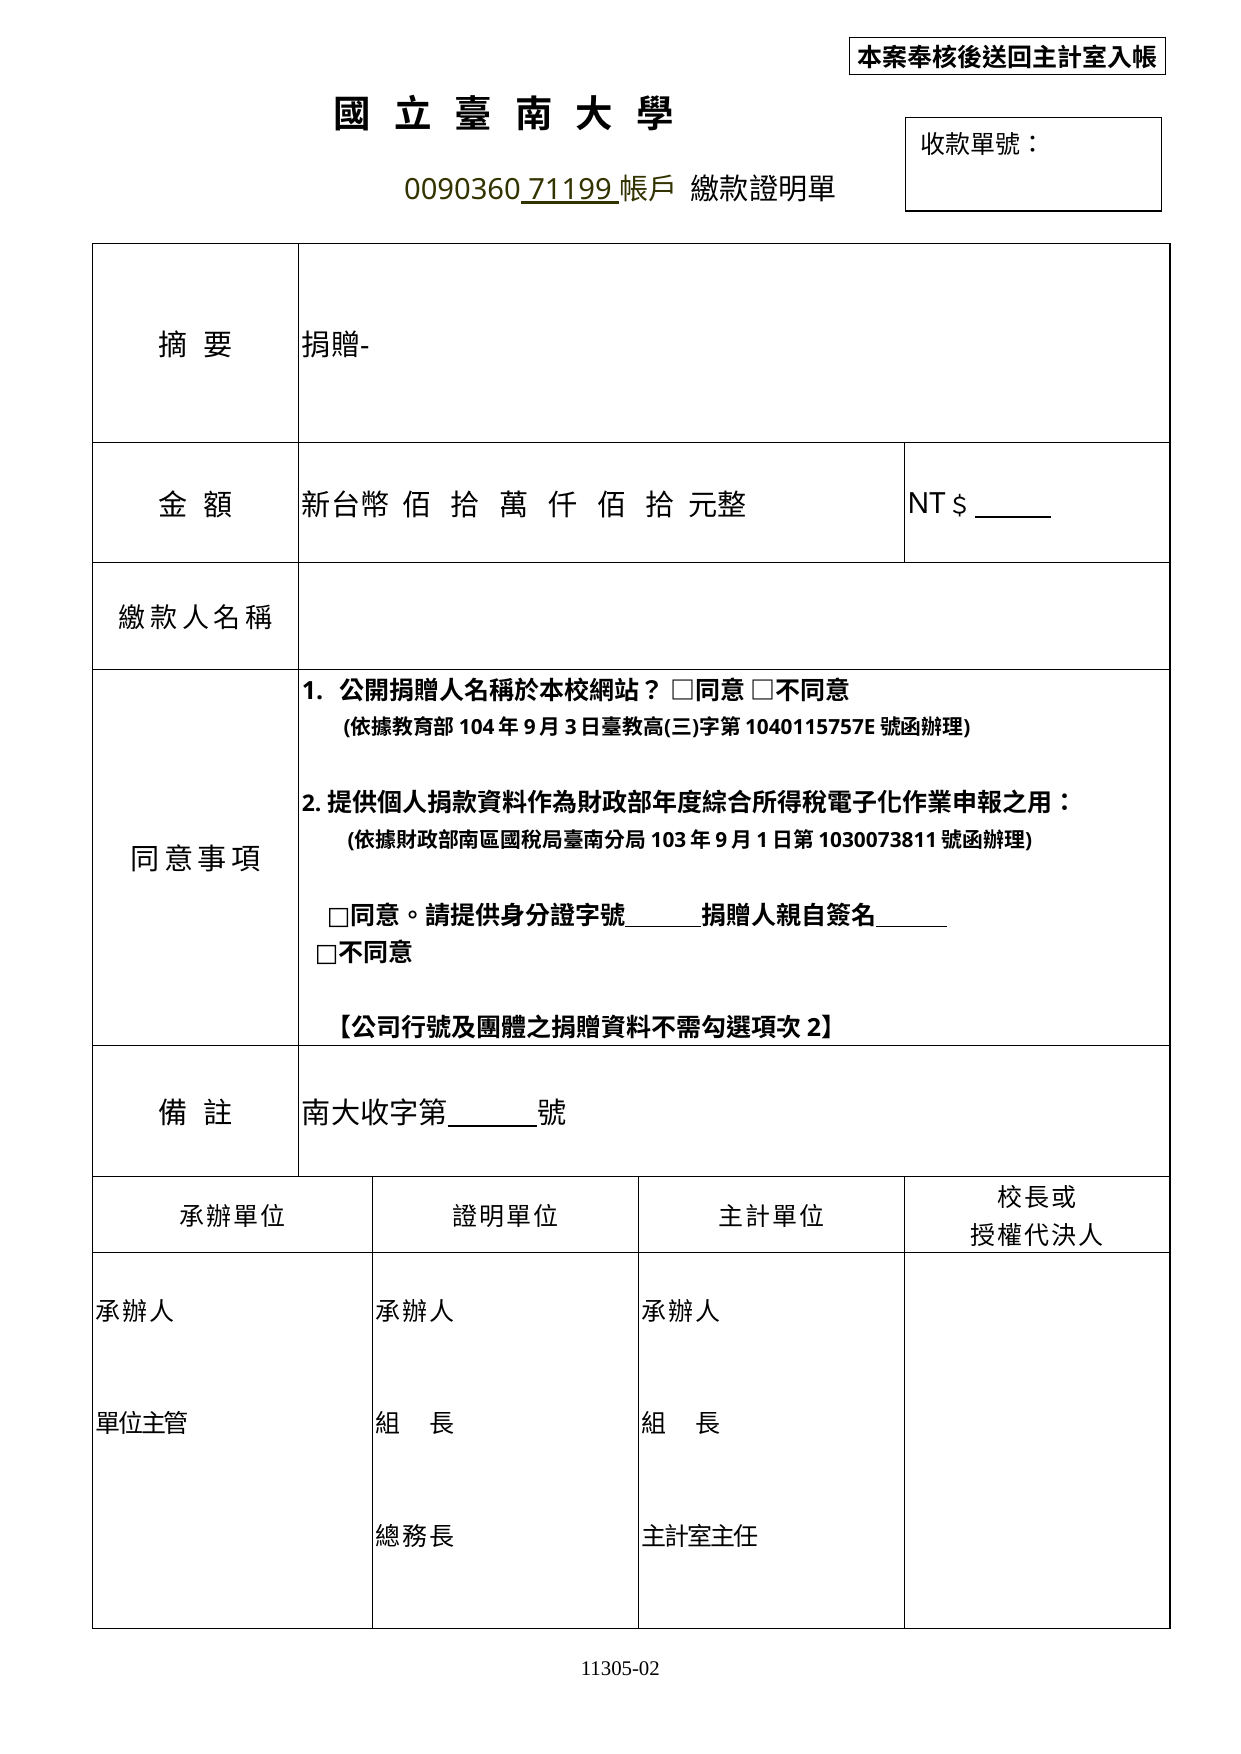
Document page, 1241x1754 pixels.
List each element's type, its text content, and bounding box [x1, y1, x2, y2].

table_cell 新台幣 佰 拾 萬 仟 佰 拾 元整 [299, 443, 904, 562]
table_cell 主計單位 [639, 1177, 904, 1252]
table_cell 承辦人 單位主管 [93, 1253, 372, 1628]
table_cell 承辦人 組 長 主計室主任 [639, 1253, 904, 1628]
text 國 立 臺 南 大 學 [177, 74, 1063, 149]
table_cell 證明單位 [373, 1177, 638, 1252]
table_cell 南大收字第 號 [299, 1046, 1169, 1176]
table_header 捐贈- [299, 244, 1169, 442]
table_cell 校長或 授權代決人 [905, 1177, 1169, 1252]
table_cell [299, 563, 1169, 668]
table_header 本案奉核後送回主計室入帳 [850, 38, 1165, 74]
table_cell 同意事項 [93, 670, 298, 1044]
table_cell 金 額 [93, 443, 298, 562]
table_header 摘 要 [93, 244, 298, 442]
table_cell NT﹩ [905, 443, 1169, 562]
table_cell 公開捐贈人名稱於本校網站？ □同意 □不同意 (依據教育部104年9月3日臺教高(三)字第1040115757E號函辦理) 2. 提供個人捐款資料作為財政部年度綜合所得稅電子化作業申報之用： (依據財政部南區國稅局臺南分局103年9月1日第1030073811號函辦理) □同意。請提供身分證字號 捐贈人親自簽名 □不同意 【公司行號及團體之捐贈資料不需勾選項次2】 [299, 670, 1169, 1044]
table_cell 承辦人 組 長 總務長 [373, 1253, 638, 1628]
text 0090360 71199 帳戶 繳款證明單 [177, 149, 1063, 224]
table_cell [905, 1253, 1169, 1628]
table_cell 承辦單位 [93, 1177, 372, 1252]
table_cell 繳款人名稱 [93, 563, 298, 668]
table_cell 備 註 [93, 1046, 298, 1176]
